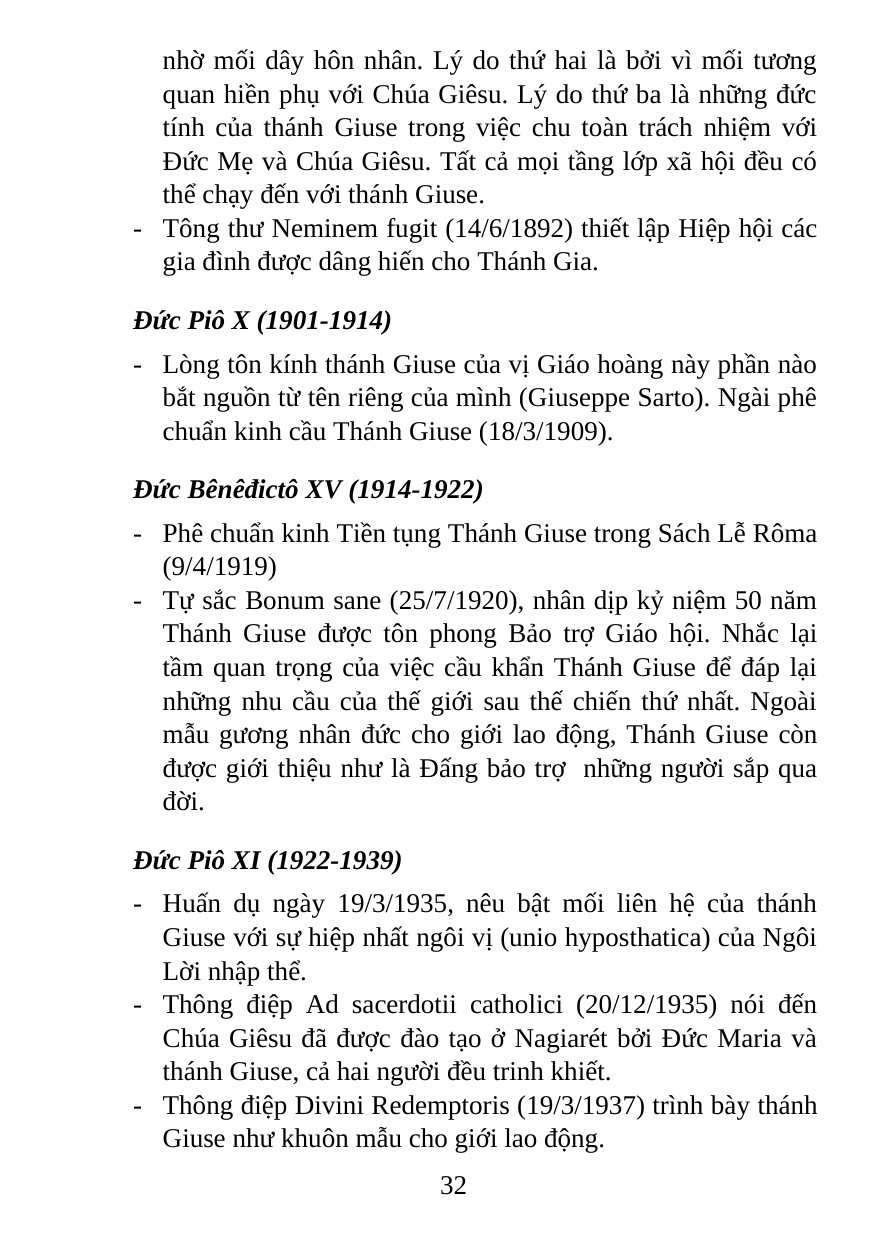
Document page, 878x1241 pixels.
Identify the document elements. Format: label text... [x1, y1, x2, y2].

list Thông điệp Ad sacerdotii catholici (20/12/1935) nói đến Chúa Giêsu đã được đào tạo ở Nagiarét bởi Đức Maria và thánh Giuse, cả hai người đều trinh khiết. [133, 988, 818, 1086]
list Tông thư Neminem fugit (14/6/1892) thiết lập Hiệp hội các gia đình được dâng hiến cho Thánh Gia. [133, 212, 818, 277]
list Lòng tôn kính thánh Giuse của vị Giáo hoàng này phần nào bắt nguồn từ tên riêng của mình (Giuseppe Sarto). Ngài phê chuẩn kinh cầu Thánh Giuse (18/3/1909). [133, 348, 818, 446]
list Tự sắc Bonum sane (25/7/1920), nhân dịp kỷ niệm 50 năm Thánh Giuse được tôn phong Bảo trợ Giáo hội. Nhắc lại tầm quan trọng của việc cầu khẩn Thánh Giuse để đáp lại những nhu cầu của thế giới sau thế chiến thứ nhất. Ngoài mẫu gương nhân đức cho giới lao động, Thánh Giuse còn được giới thiệu như là Đấng bảo trợ những người sắp qua đời. [133, 584, 818, 816]
text Đức Piô X (1901-1914) [133, 304, 818, 335]
text Đức Piô XI (1922-1939) [133, 844, 818, 875]
list Huấn dụ ngày 19/3/1935, nêu bật mối liên hệ của thánh Giuse với sự hiệp nhất ngôi vị (unio hyposthatica) của Ngôi Lời nhập thể. [133, 887, 818, 986]
text Đức Bênêđictô XV (1914-1922) [133, 473, 818, 504]
list Thông điệp Divini Redemptoris (19/3/1937) trình bày thánh Giuse như khuôn mẫu cho giới lao động. [133, 1089, 818, 1153]
list Phê chuẩn kinh Tiền tụng Thánh Giuse trong Sách Lễ Rôma (9/4/1919) [133, 517, 818, 582]
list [133, 44, 818, 209]
